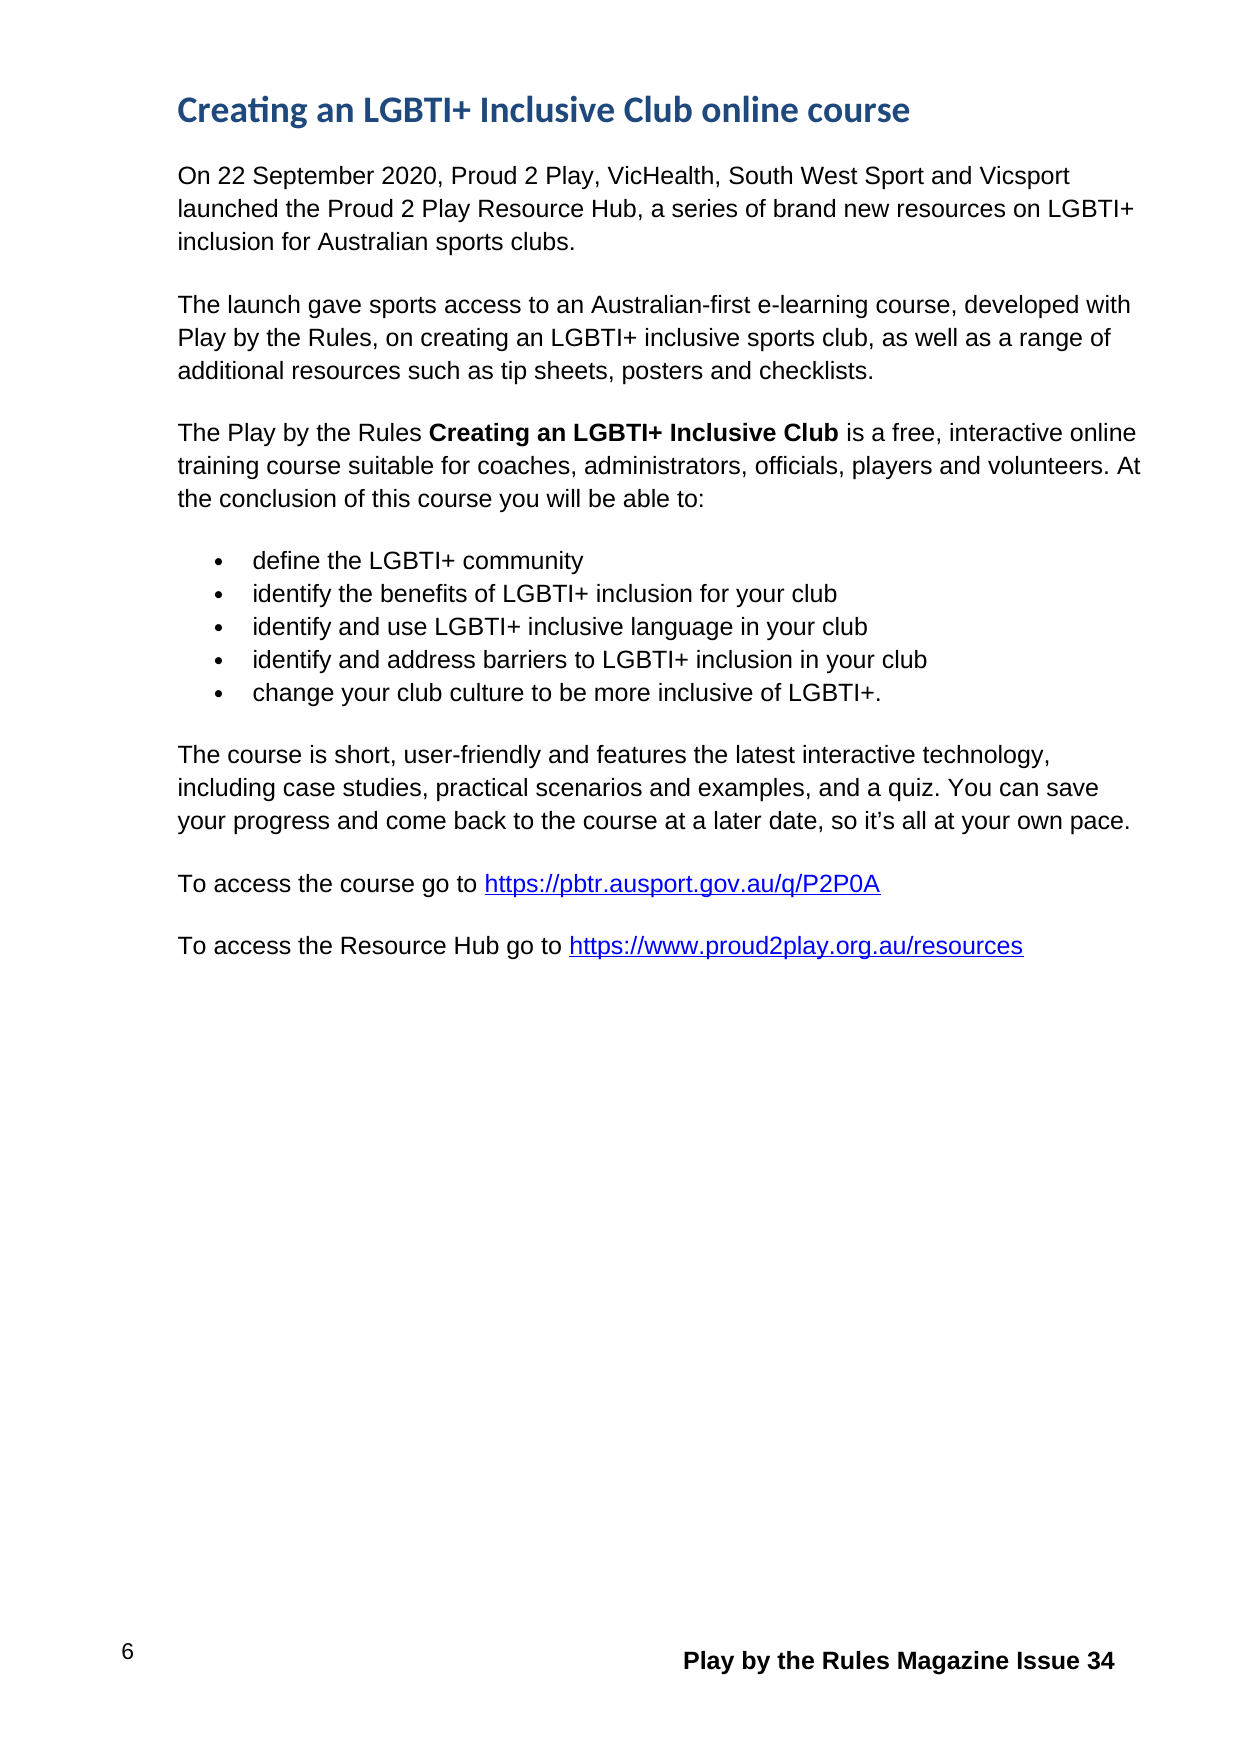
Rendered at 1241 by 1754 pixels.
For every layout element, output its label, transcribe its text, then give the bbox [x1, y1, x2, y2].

list change your club culture to be more inclusive of LGBTI+. [215, 678, 1152, 707]
subtitle Creating an LGBTI+ Inclusive Club online course [177, 86, 1152, 132]
text On 22 September 2020, Proud 2 Play, VicHealth, South West Sport and Vicsport launched the Proud 2 Play Resource Hub, a series of brand new resources on LGBTI+ inclusion for Australian sports clubs. [177, 161, 1152, 256]
text The Play by the Rules Creating an LGBTI+ Inclusive Club is a free, interactive online training course suitable for coaches, administrators, officials, players and volunteers. At the conclusion of this course you will be able to: [177, 418, 1152, 513]
text To access the course go to https://pbtr.ausport.gov.au/q/P2P0A [177, 868, 1152, 897]
text The launch gave sports access to an Australian-first e-learning course, developed with Play by the Rules, on creating an LGBTI+ inclusive sports club, as well as a range of additional resources such as tip sheets, posters and checklists. [177, 289, 1152, 384]
list identify the benefits of LGBTI+ inclusion for your club [215, 579, 1152, 608]
text To access the Resource Hub go to https://www.proud2play.org.au/resources [177, 931, 1152, 959]
list identify and use LGBTI+ inclusive language in your club [215, 612, 1152, 641]
list define the LGBTI+ community [215, 546, 1152, 575]
text The course is short, user-friendly and features the latest interactive technology, including case studies, practical scenarios and examples, and a quiz. You can save your progress and come back to the course at a later date, so it’s all at your own pace. [177, 740, 1152, 835]
list identify and address barriers to LGBTI+ inclusion in your club [215, 645, 1152, 674]
